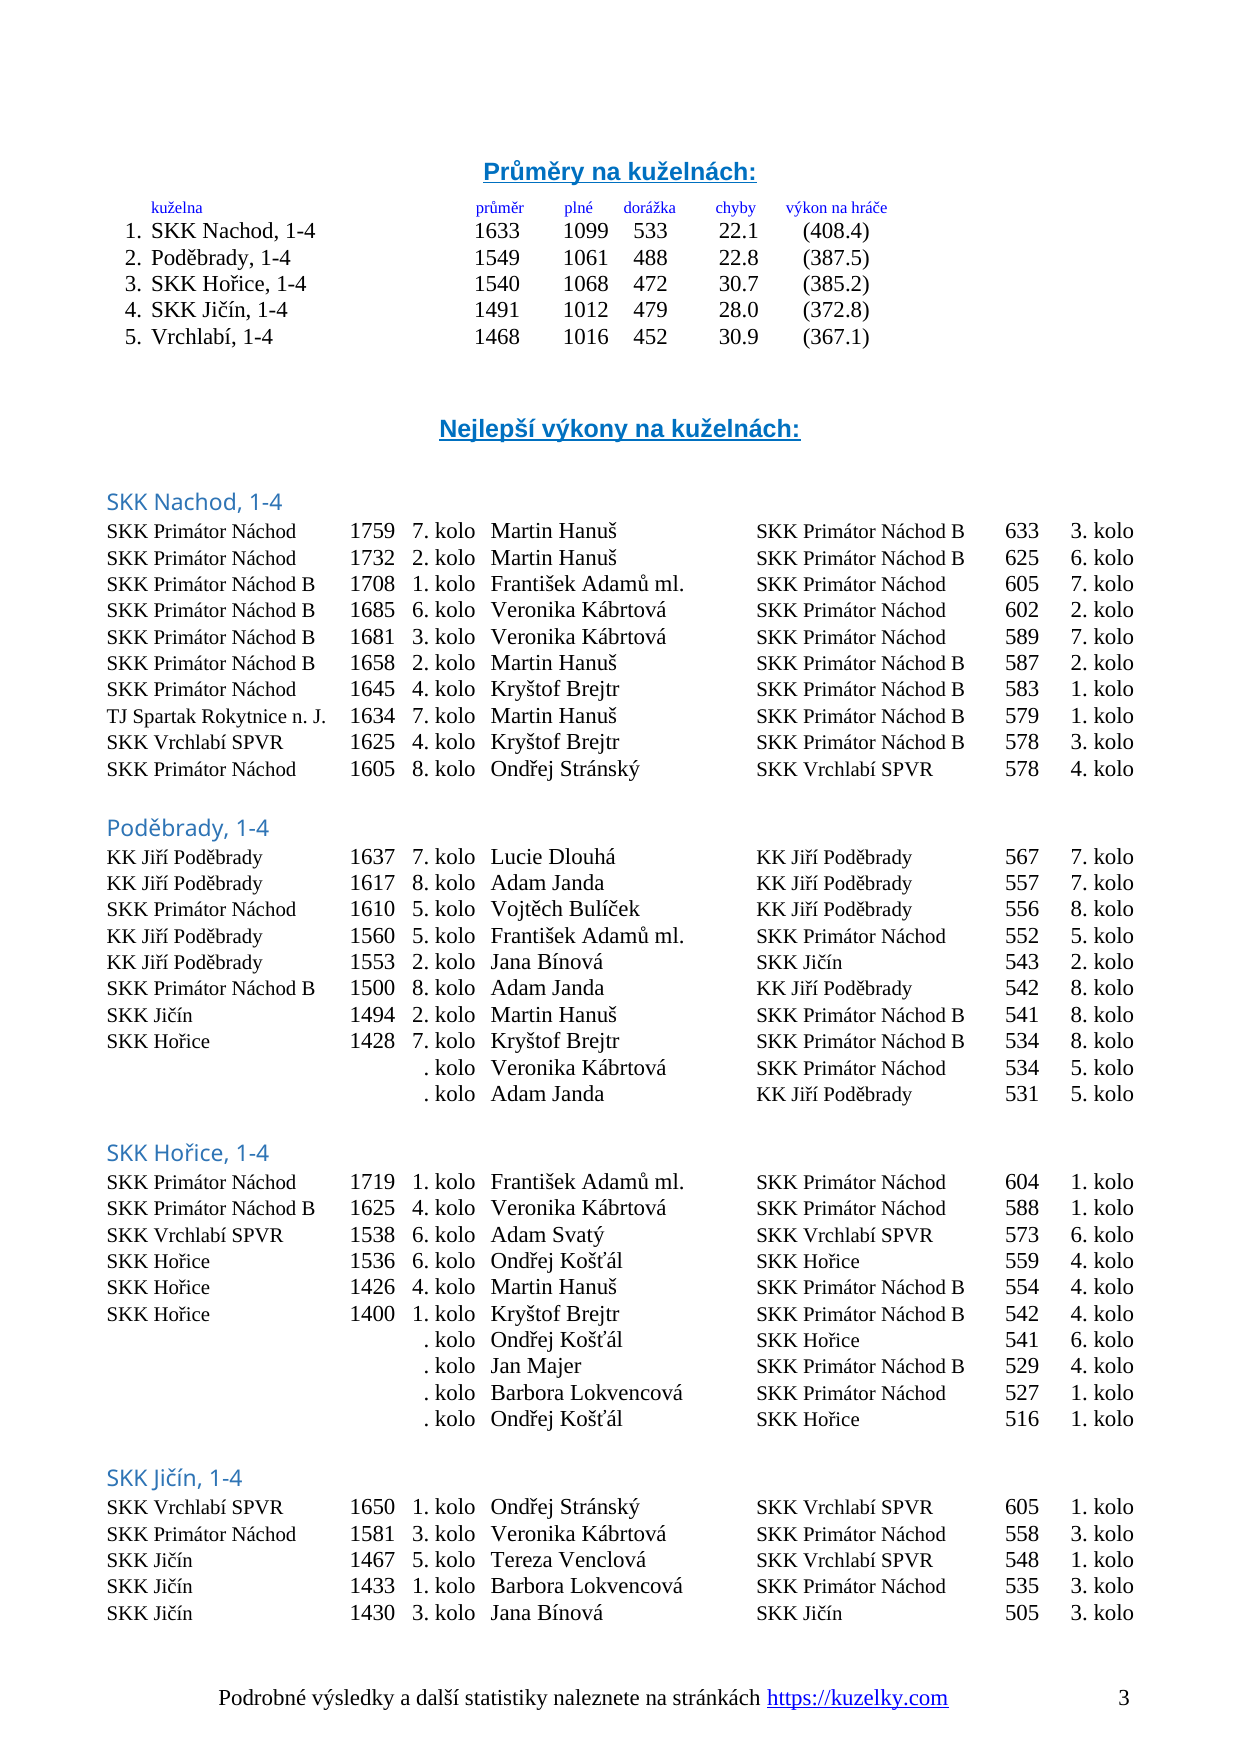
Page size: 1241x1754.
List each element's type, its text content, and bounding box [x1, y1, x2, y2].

text . kolo Jan Majer SKK Primátor Náchod B 529 4. kolo [106, 1352, 1134, 1379]
text SKK Hořice 1400 1. kolo Kryštof Brejtr SKK Primátor Náchod B 542 4. kolo [106, 1300, 1134, 1326]
text SKK Jičín 1467 5. kolo Tereza Venclová SKK Vrchlabí SPVR 548 1. kolo [106, 1546, 1134, 1572]
text . kolo Ondřej Košťál SKK Hořice 541 6. kolo [106, 1326, 1134, 1352]
text KK Jiří Poděbrady 1560 5. kolo František Adamů ml. SKK Primátor Náchod 552 5. kolo [106, 922, 1134, 948]
text . kolo Ondřej Košťál SKK Hořice 516 1. kolo [106, 1405, 1134, 1432]
text SKK Jičín 1494 2. kolo Martin Hanuš SKK Primátor Náchod B 541 8. kolo [106, 1001, 1134, 1027]
text 1. SKK Nachod, 1-4 1633 1099 533 22.1 (408.4) [106, 217, 1134, 244]
text SKK Primátor Náchod 1645 4. kolo Kryštof Brejtr SKK Primátor Náchod B 583 1. kolo [106, 676, 1134, 702]
text SKK Vrchlabí SPVR 1625 4. kolo Kryštof Brejtr SKK Primátor Náchod B 578 3. kolo [106, 728, 1134, 754]
text SKK Vrchlabí SPVR 1538 6. kolo Adam Svatý SKK Vrchlabí SPVR 573 6. kolo [106, 1221, 1134, 1247]
text kuželna průměr plné dorážka chyby výkon na hráče [106, 198, 1134, 217]
text SKK Primátor Náchod 1605 8. kolo Ondřej Stránský SKK Vrchlabí SPVR 578 4. kolo [106, 754, 1134, 781]
text SKK Primátor Náchod 1732 2. kolo Martin Hanuš SKK Primátor Náchod B 625 6. kolo [106, 544, 1134, 570]
text . kolo Adam Janda KK Jiří Poděbrady 531 5. kolo [106, 1080, 1134, 1106]
text . kolo Veronika Kábrtová SKK Primátor Náchod 534 5. kolo [106, 1053, 1134, 1080]
text SKK Primátor Náchod B 1681 3. kolo Veronika Kábrtová SKK Primátor Náchod 589 7. kolo [106, 623, 1134, 649]
text SKK Jičín 1430 3. kolo Jana Bínová SKK Jičín 505 3. kolo [106, 1599, 1134, 1625]
subtitle SKK Hořice, 1-4 [106, 1137, 1134, 1168]
text Nejlepší výkony na kuželnách: [94, 414, 1145, 443]
text SKK Hořice 1428 7. kolo Kryštof Brejtr SKK Primátor Náchod B 534 8. kolo [106, 1027, 1134, 1053]
text SKK Primátor Náchod B 1625 4. kolo Veronika Kábrtová SKK Primátor Náchod 588 1. kolo [106, 1194, 1134, 1221]
text SKK Primátor Náchod B 1685 6. kolo Veronika Kábrtová SKK Primátor Náchod 602 2. kolo [106, 596, 1134, 623]
text . kolo Barbora Lokvencová SKK Primátor Náchod 527 1. kolo [106, 1379, 1134, 1405]
text SKK Vrchlabí SPVR 1650 1. kolo Ondřej Stránský SKK Vrchlabí SPVR 605 1. kolo [106, 1493, 1134, 1520]
text SKK Primátor Náchod 1610 5. kolo Vojtěch Bulíček KK Jiří Poděbrady 556 8. kolo [106, 895, 1134, 922]
subtitle SKK Jičín, 1-4 [106, 1462, 1134, 1493]
text SKK Primátor Náchod B 1658 2. kolo Martin Hanuš SKK Primátor Náchod B 587 2. kolo [106, 649, 1134, 676]
text TJ Spartak Rokytnice n. J. 1634 7. kolo Martin Hanuš SKK Primátor Náchod B 579 1. kolo [106, 702, 1134, 728]
text SKK Primátor Náchod 1719 1. kolo František Adamů ml. SKK Primátor Náchod 604 1. kolo [106, 1168, 1134, 1194]
text SKK Hořice 1426 4. kolo Martin Hanuš SKK Primátor Náchod B 554 4. kolo [106, 1273, 1134, 1300]
text SKK Primátor Náchod B 1500 8. kolo Adam Janda KK Jiří Poděbrady 542 8. kolo [106, 974, 1134, 1001]
text KK Jiří Poděbrady 1553 2. kolo Jana Bínová SKK Jičín 543 2. kolo [106, 948, 1134, 974]
text SKK Hořice 1536 6. kolo Ondřej Košťál SKK Hořice 559 4. kolo [106, 1247, 1134, 1273]
text SKK Primátor Náchod 1581 3. kolo Veronika Kábrtová SKK Primátor Náchod 558 3. kolo [106, 1520, 1134, 1546]
text 2. Poděbrady, 1-4 1549 1061 488 22.8 (387.5) [106, 244, 1134, 270]
text 4. SKK Jičín, 1-4 1491 1012 479 28.0 (372.8) [106, 296, 1134, 323]
subtitle Poděbrady, 1-4 [106, 811, 1134, 843]
text KK Jiří Poděbrady 1637 7. kolo Lucie Dlouhá KK Jiří Poděbrady 567 7. kolo [106, 843, 1134, 869]
text SKK Primátor Náchod B 1708 1. kolo František Adamů ml. SKK Primátor Náchod 605 7. kolo [106, 570, 1134, 596]
text 3. SKK Hořice, 1-4 1540 1068 472 30.7 (385.2) [106, 270, 1134, 296]
subtitle SKK Nachod, 1-4 [106, 486, 1134, 517]
text Průměry na kuželnách: [94, 157, 1145, 186]
text SKK Primátor Náchod 1759 7. kolo Martin Hanuš SKK Primátor Náchod B 633 3. kolo [106, 517, 1134, 544]
text SKK Jičín 1433 1. kolo Barbora Lokvencová SKK Primátor Náchod 535 3. kolo [106, 1572, 1134, 1599]
text 5. Vrchlabí, 1-4 1468 1016 452 30.9 (367.1) [106, 323, 1134, 349]
text KK Jiří Poděbrady 1617 8. kolo Adam Janda KK Jiří Poděbrady 557 7. kolo [106, 869, 1134, 895]
